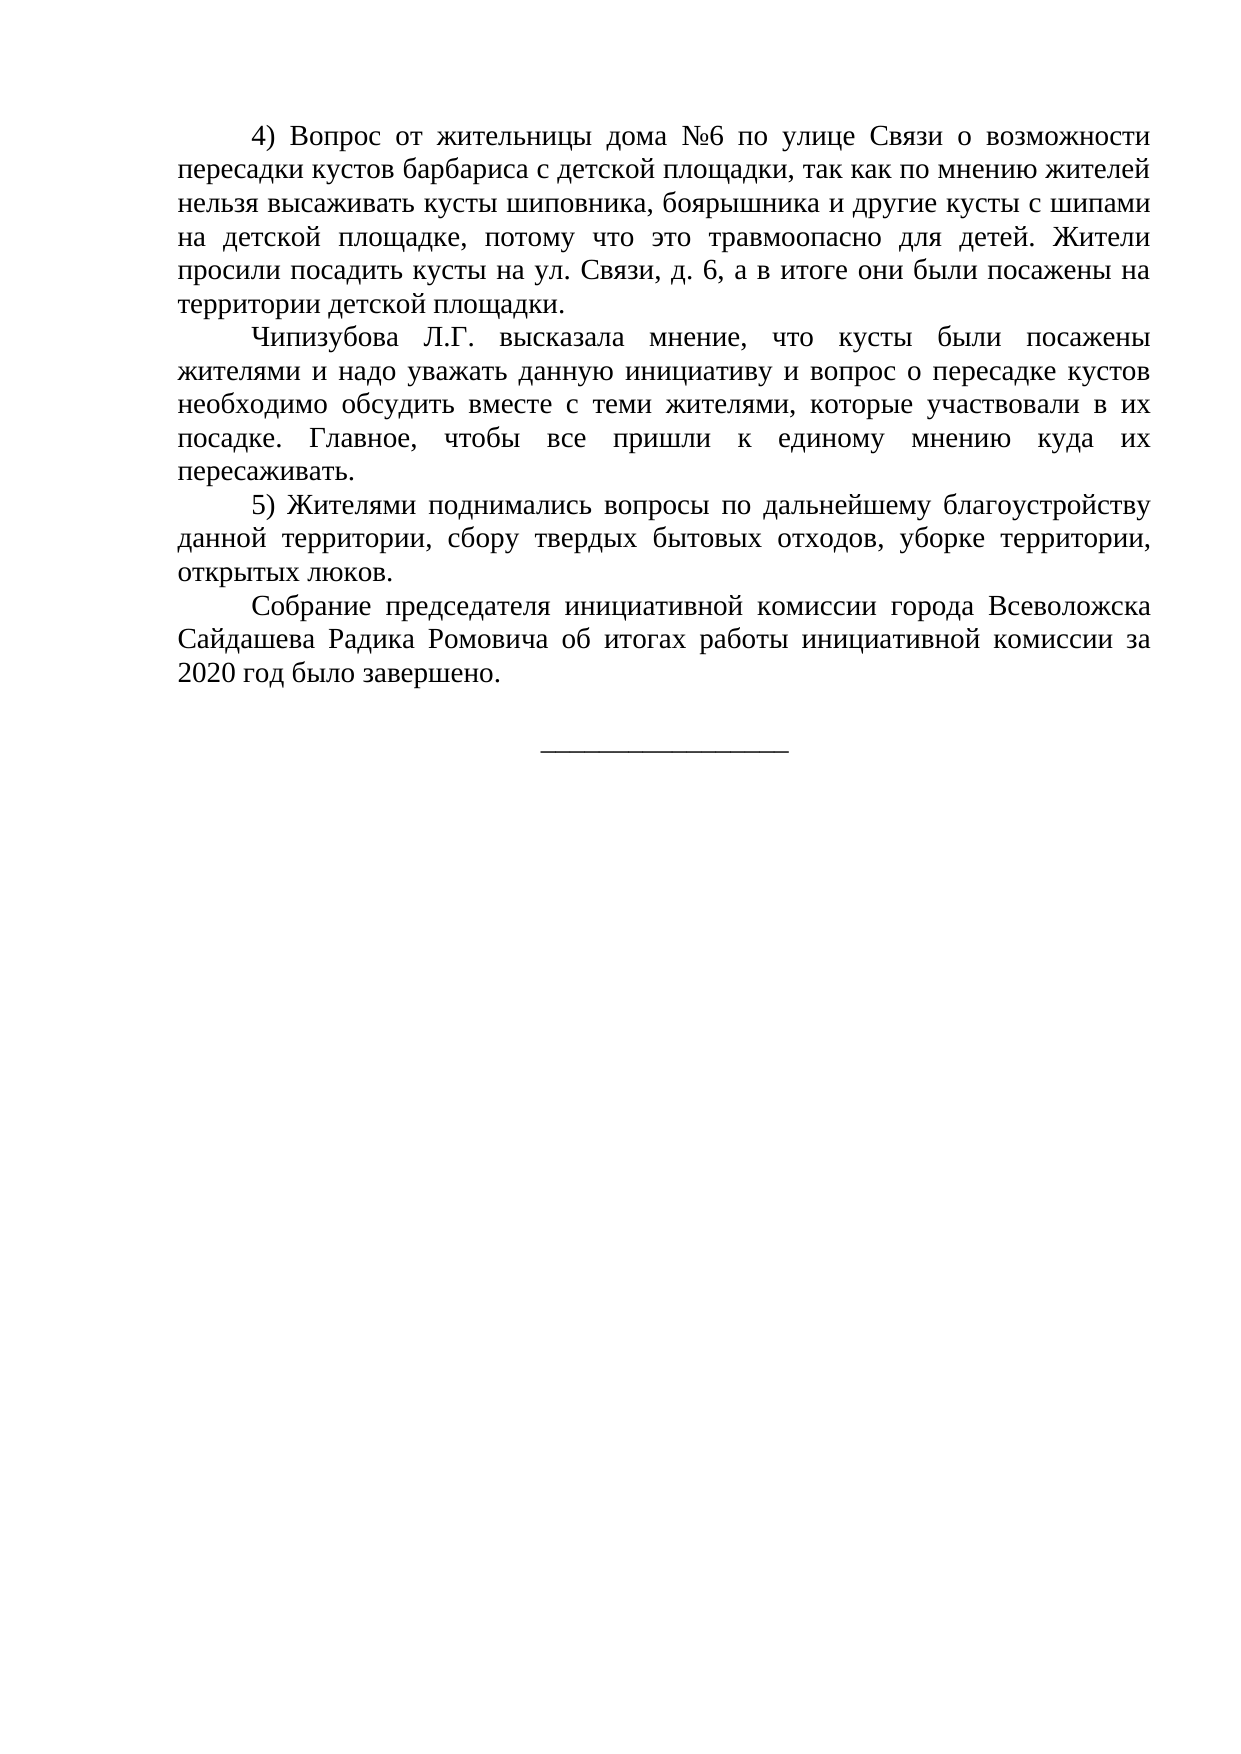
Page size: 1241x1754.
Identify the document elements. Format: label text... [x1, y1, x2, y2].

text Чипизубова Л.Г. высказала мнение, что кусты были посажены жителями и надо уважать данную инициативу и вопрос о пересадке кустов необходимо обсудить вместе с теми жителями, которые участвовали в их посадке. Главное, чтобы все пришли к единому мнению куда их пересаживать. [177, 319, 1152, 487]
text _________________ [177, 722, 1152, 755]
text 4) Вопрос от жительницы дома №6 по улице Связи о возможности пересадки кустов барбариса с детской площадки, так как по мнению жителей нельзя высаживать кусты шиповника, боярышника и другие кусты с шипами на детской площадке, потому что это травмоопасно для детей. Жители просили посадить кусты на ул. Связи, д. 6, а в итоге они были посажены на территории детской площадки. [177, 118, 1152, 319]
text Собрание председателя инициативной комиссии города Всеволожска Сайдашева Радика Ромовича об итогах работы инициативной комиссии за 2020 год было завершено. [177, 588, 1152, 688]
text 5) Жителями поднимались вопросы по дальнейшему благоустройству данной территории, сбору твердых бытовых отходов, уборке территории, открытых люков. [177, 487, 1152, 588]
